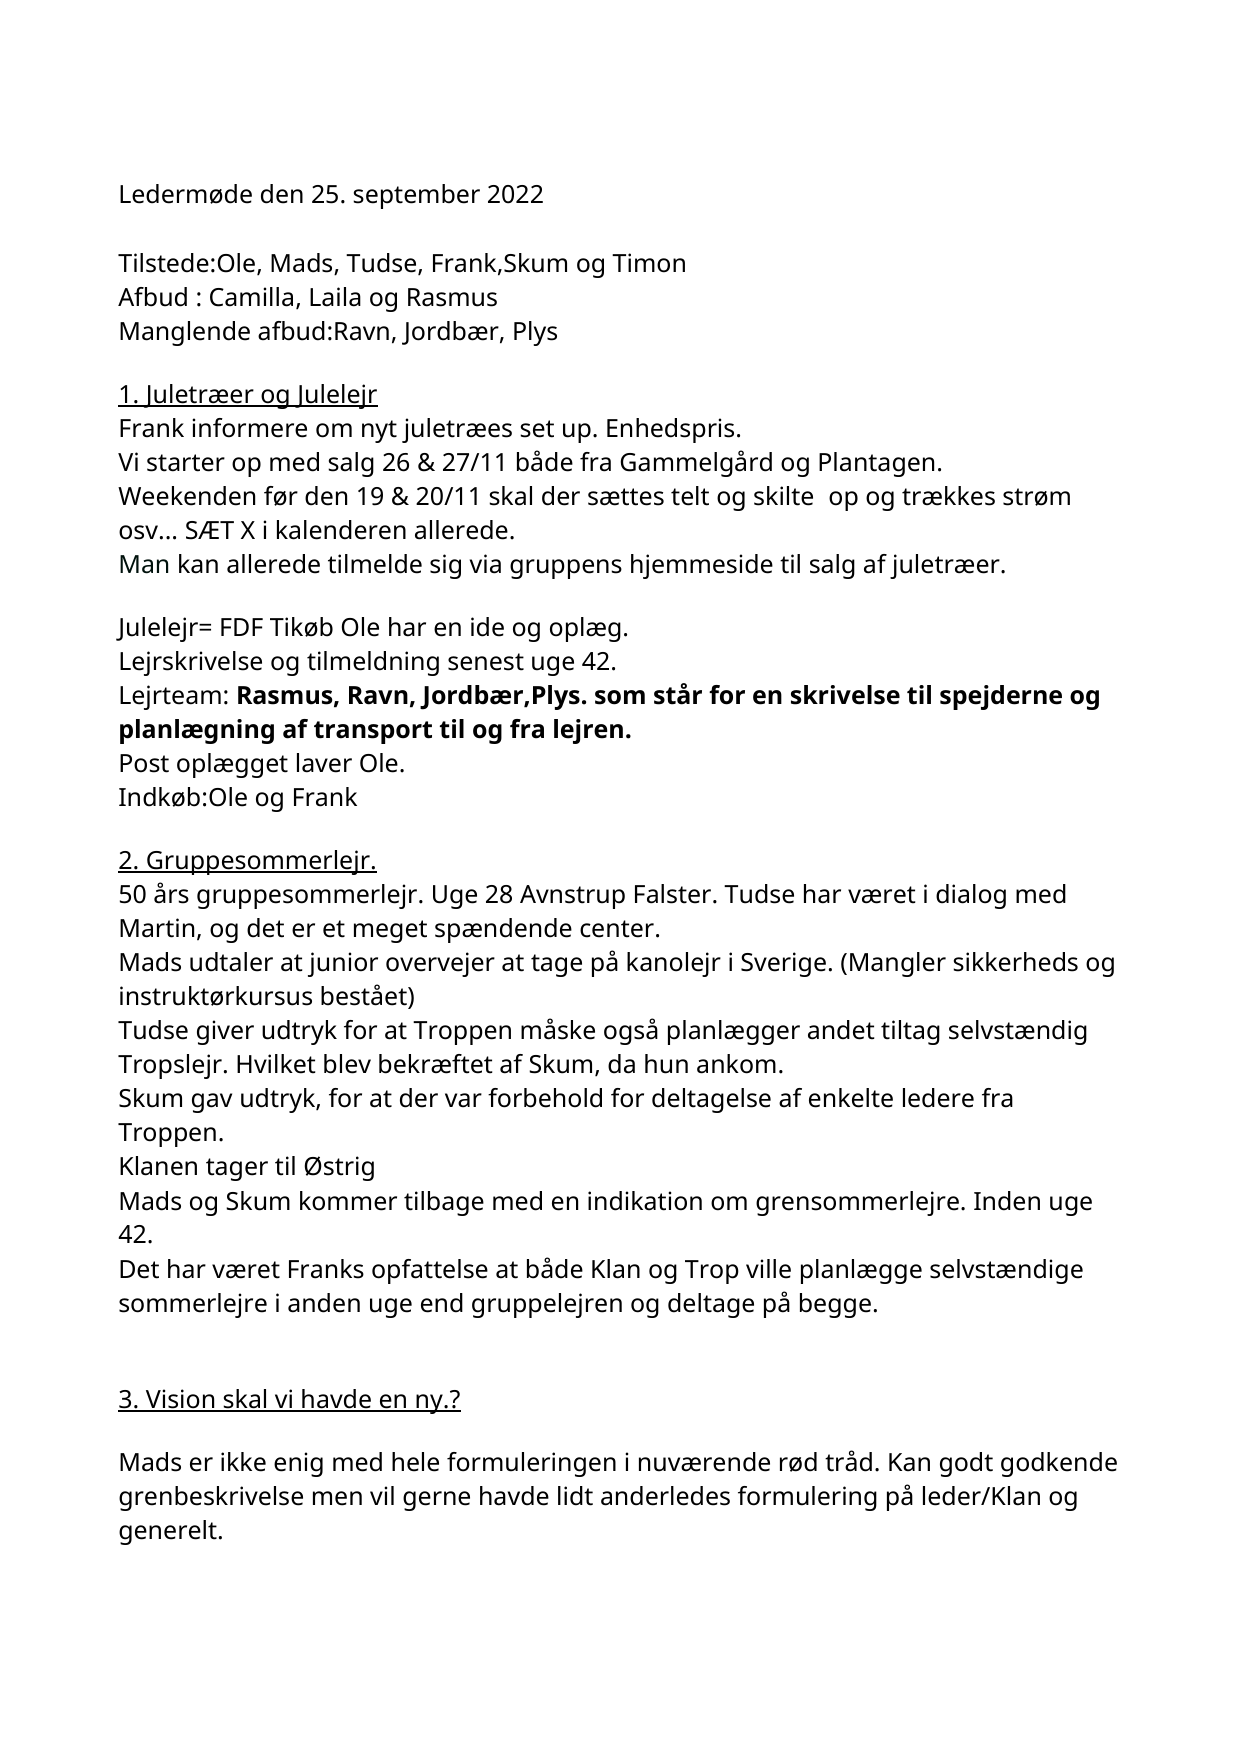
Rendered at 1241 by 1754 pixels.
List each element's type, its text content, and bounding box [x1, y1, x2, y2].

text 50 års gruppesommerlejr. Uge 28 Avnstrup Falster. Tudse har været i dialog med Martin, og det er et meget spændende center. [118, 877, 1122, 945]
text Julelejr= FDF Tikøb Ole har en ide og oplæg. [118, 609, 1122, 643]
text Tilstede:Ole, Mads, Tudse, Frank,Skum og Timon [118, 245, 1122, 279]
text Ledermøde den 25. september 2022 [118, 177, 1122, 211]
text Lejrskrivelse og tilmeldning senest uge 42. [118, 643, 1122, 677]
text Mads udtaler at junior overvejer at tage på kanolejr i Sverige. (Mangler sikkerheds og instruktørkursus bestået) [118, 945, 1122, 1013]
text 2. Gruppesommerlejr. [118, 842, 1122, 877]
text 1. Juletræer og Julelejr [118, 376, 1122, 410]
text Post oplægget laver Ole. [118, 746, 1122, 780]
text Lejrteam: Rasmus, Ravn, Jordbær,Plys. som står for en skrivelse til spejderne og planlægning af transport til og fra lejren. [118, 677, 1122, 746]
text Manglende afbud:Ravn, Jordbær, Plys [118, 313, 1122, 347]
text Afbud : Camilla, Laila og Rasmus [118, 279, 1122, 313]
text Indkøb:Ole og Frank [118, 780, 1122, 814]
text Mads er ikke enig med hele formuleringen i nuværende rød tråd. Kan godt godkende grenbeskrivelse men vil gerne havde lidt anderledes formulering på leder/Klan og generelt. [118, 1444, 1122, 1546]
text Frank informere om nyt juletræes set up. Enhedspris. [118, 410, 1122, 444]
text Man kan allerede tilmelde sig via gruppens hjemmeside til salg af juletræer. [118, 547, 1122, 581]
text Det har været Franks opfattelse at både Klan og Trop ville planlægge selvstændige sommerlejre i anden uge end gruppelejren og deltage på begge. [118, 1251, 1122, 1319]
text Tudse giver udtryk for at Troppen måske også planlægger andet tiltag selvstændig Tropslejr. Hvilket blev bekræftet af Skum, da hun ankom. [118, 1013, 1122, 1081]
text Weekenden før den 19 & 20/11 skal der sættes telt og skilte op og trækkes strøm osv... SÆT X i kalenderen allerede. [118, 478, 1122, 547]
text Skum gav udtryk, for at der var forbehold for deltagelse af enkelte ledere fra Troppen. [118, 1081, 1122, 1149]
text Klanen tager til Østrig [118, 1149, 1122, 1183]
text Mads og Skum kommer tilbage med en indikation om grensommerlejre. Inden uge 42. [118, 1183, 1122, 1251]
text Vi starter op med salg 26 & 27/11 både fra Gammelgård og Plantagen. [118, 444, 1122, 478]
text 3. Vision skal vi havde en ny.? [118, 1381, 1122, 1416]
